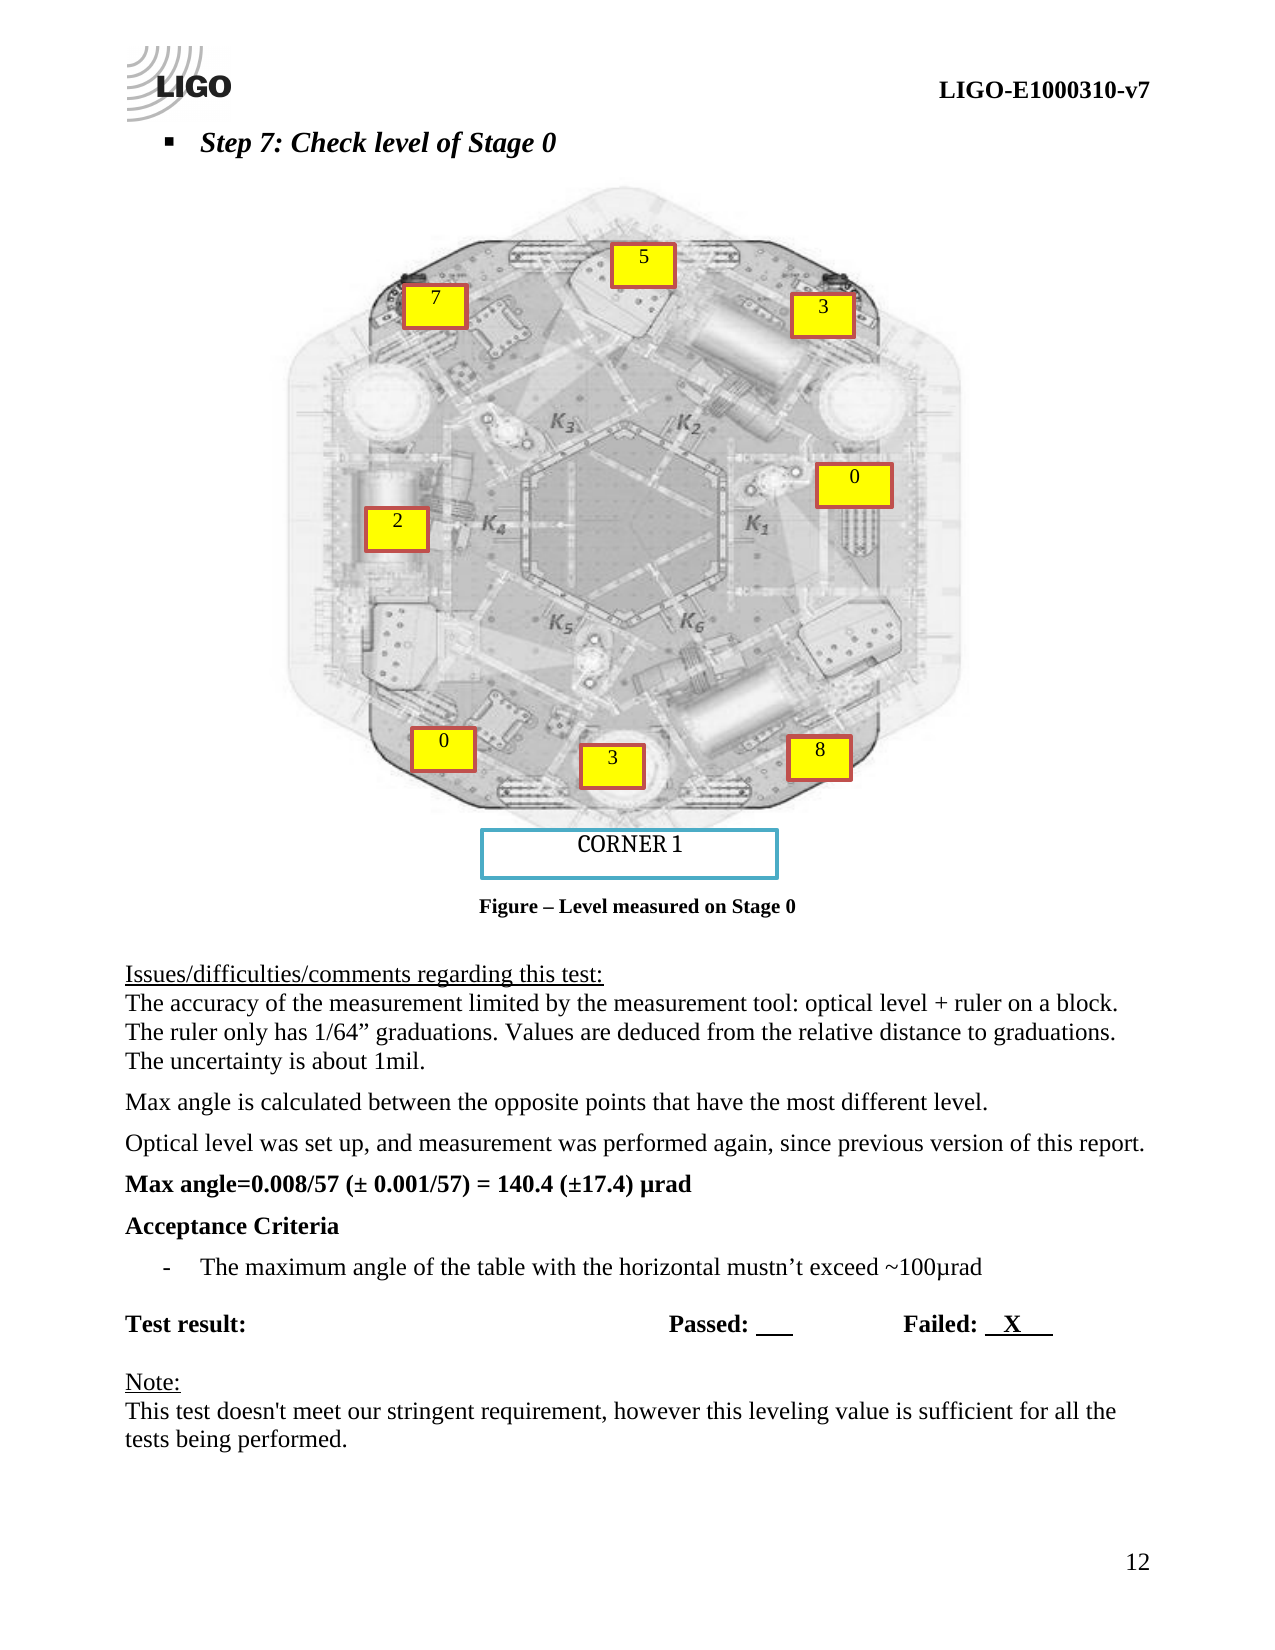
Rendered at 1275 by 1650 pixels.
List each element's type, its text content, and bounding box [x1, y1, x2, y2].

text This test doesn't meet our stringent requirement, however this leveling value is sufficient for all the tests being performed. [125, 1396, 1150, 1453]
text Note: [125, 1367, 1150, 1396]
text Figure – Level measured on Stage 0 [125, 894, 1150, 918]
text Max angle=0.008/57 (± 0.001/57) = 140.4 (±17.4) µrad [125, 1169, 1150, 1198]
subtitle Step 7: Check level of Stage 0 [162, 125, 1150, 159]
picture [127, 46, 231, 122]
text Max angle is calculated between the opposite points that have the most different level. [125, 1087, 1150, 1116]
text Test result: Passed: Failed: X . [125, 1309, 1150, 1338]
text The accuracy of the measurement limited by the measurement tool: optical level + ruler on a block. The ruler only has 1/64” graduations. Values are deduced from the relative distance to graduations. The uncertainty is about 1mil. [125, 988, 1150, 1074]
text Issues/difficulties/comments regarding this test: [125, 959, 1150, 988]
list The maximum angle of the table with the horizontal mustn’t exceed ~100µrad [162, 1252, 1150, 1281]
text Optical level was set up, and measurement was performed again, since previous version of this report. [125, 1128, 1150, 1157]
text Acceptance Criteria [125, 1211, 1150, 1239]
picture [243, 164, 1030, 867]
